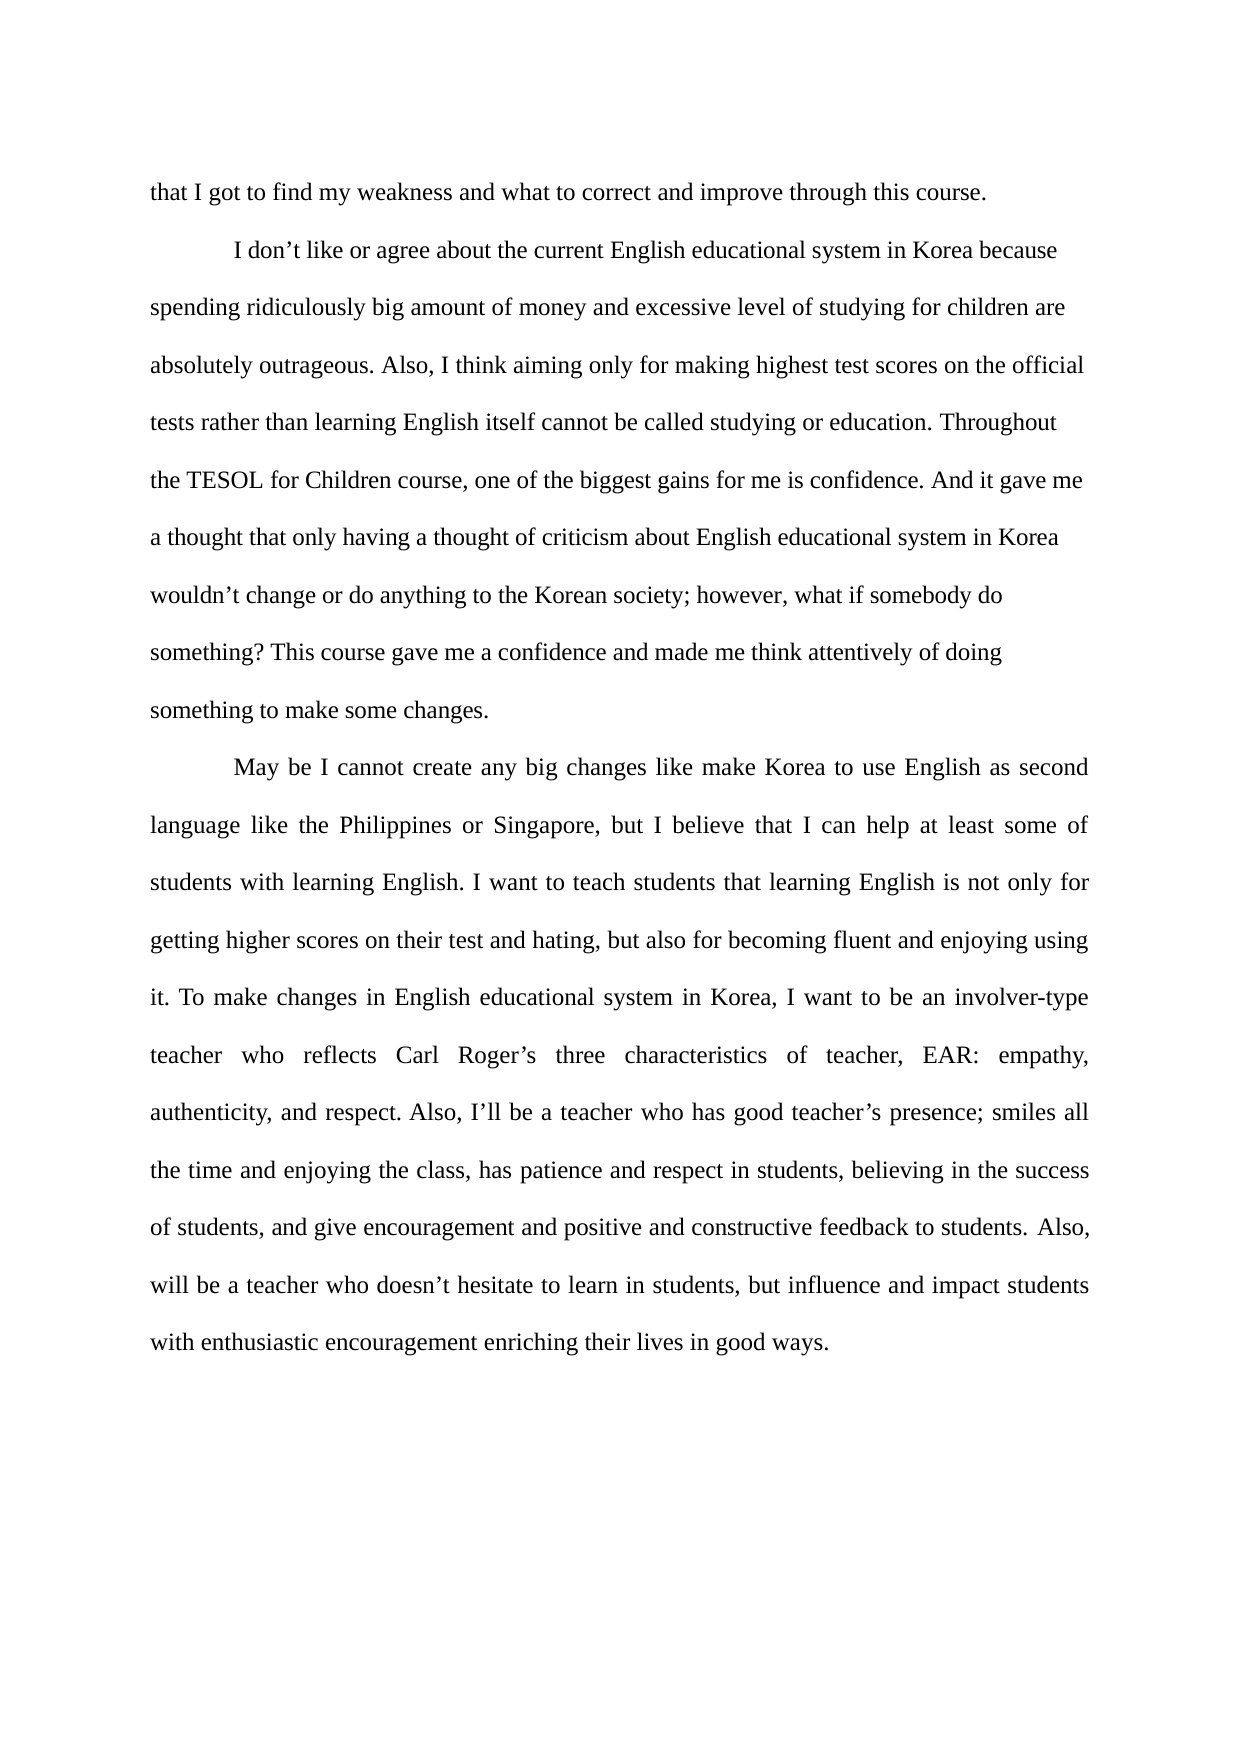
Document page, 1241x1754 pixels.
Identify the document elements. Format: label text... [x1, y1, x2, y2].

text May be I cannot create any big changes like make Korea to use English as second language like the Philippines or Singapore, but I believe that I can help at least some of students with learning English. I want to teach students that learning English is not only for getting higher scores on their test and hating, but also for becoming fluent and enjoying using it. To make changes in English educational system in Korea, I want to be an involver-type teacher who reflects Carl Roger’s three characteristics of teacher, EAR: empathy, authenticity, and respect. Also, I’ll be a teacher who has good teacher’s presence; smiles all the time and enjoying the class, has patience and respect in students, believing in the success of students, and give encouragement and positive and constructive feedback to students. Also, will be a teacher who doesn’t hesitate to learn in students, but influence and impact students with enthusiastic encouragement enriching their lives in good ways. [150, 752, 1090, 1356]
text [150, 177, 1090, 206]
text I don’t like or agree about the current English educational system in Korea because spending ridiculously big amount of money and excessive level of studying for children are absolutely outrageous. Also, I think aiming only for making highest test scores on the official tests rather than learning English itself cannot be called studying or education. Throughout the TESOL for Children course, one of the biggest gains for me is confidence. And it gave me a thought that only having a thought of criticism about English educational system in Korea wouldn’t change or do anything to the Korean society; however, what if somebody do something? This course gave me a confidence and made me think attentively of doing something to make some changes. [150, 235, 1090, 723]
